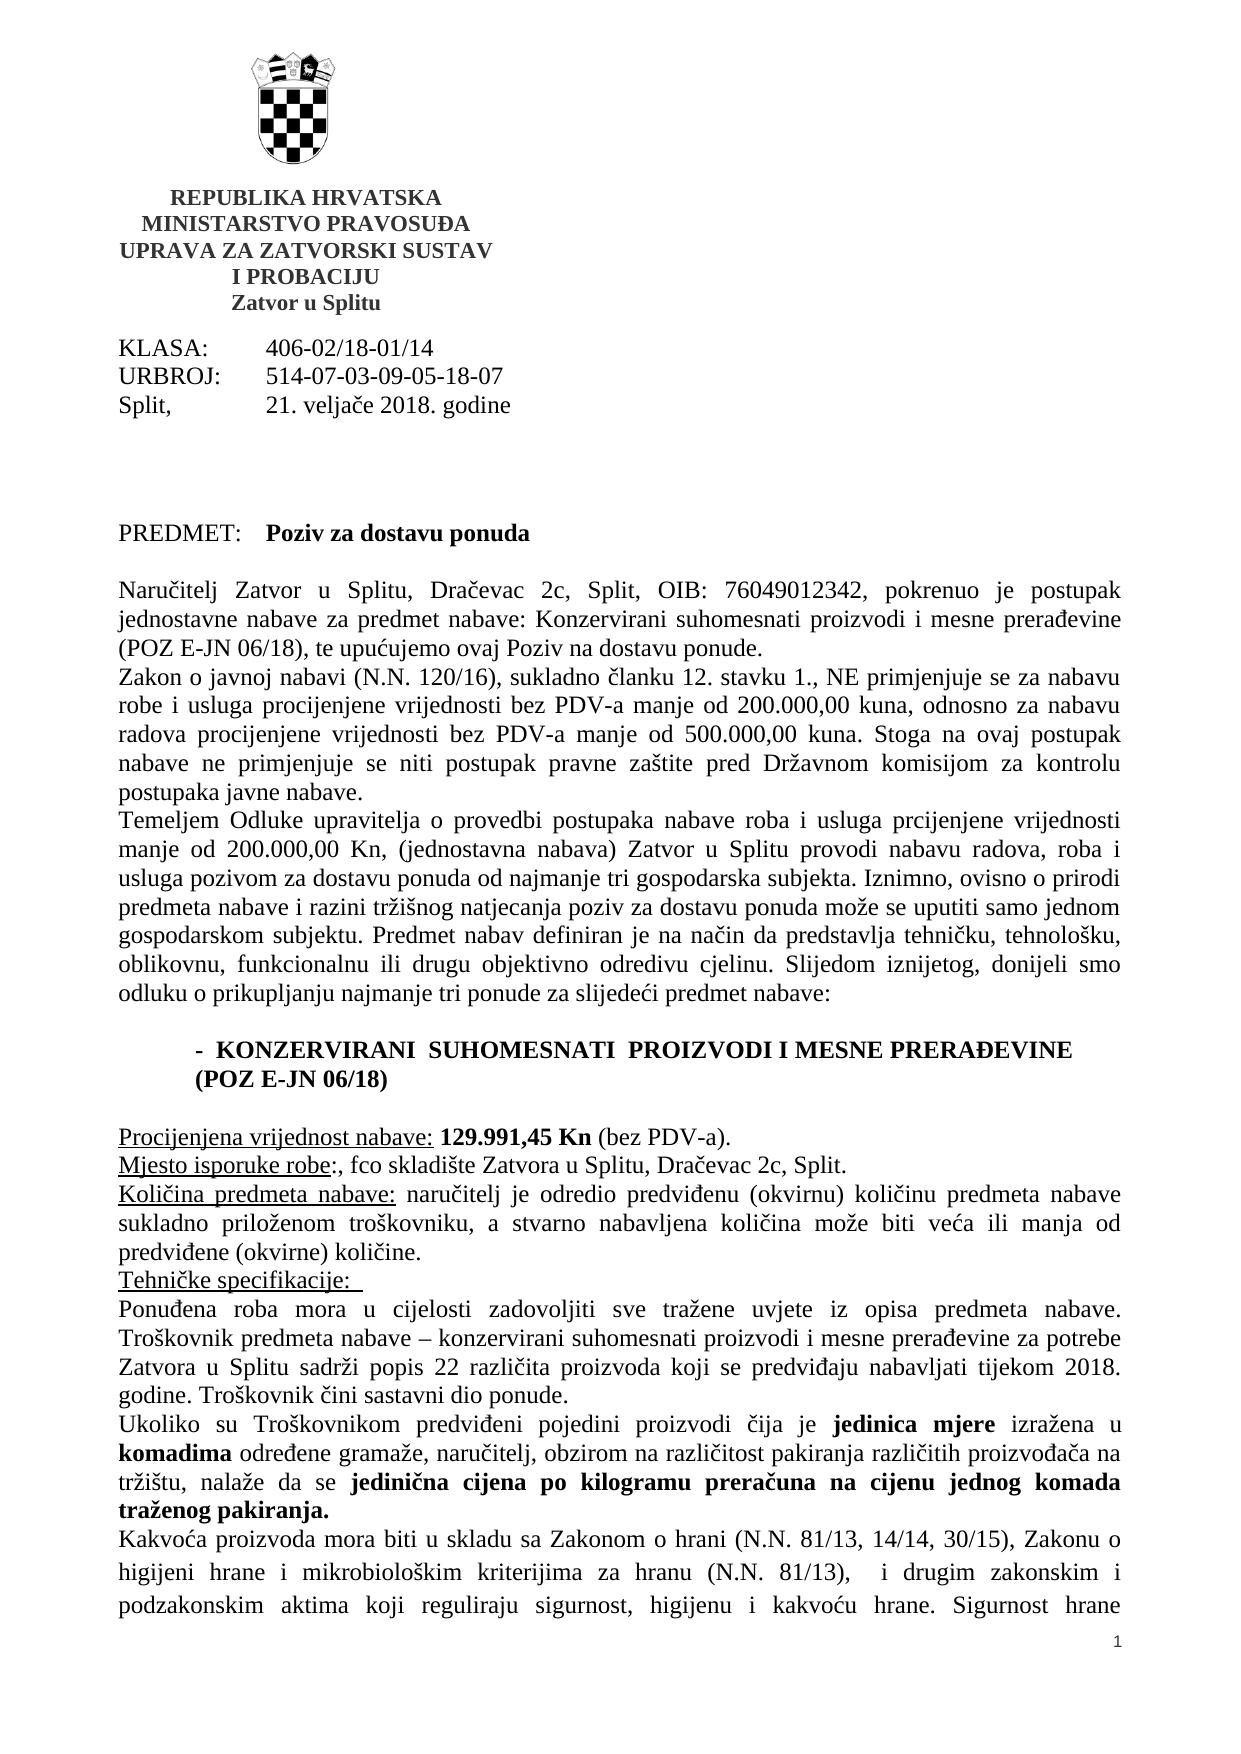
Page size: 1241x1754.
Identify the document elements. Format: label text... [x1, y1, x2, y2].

text Temeljem Odluke upravitelja o provedbi postupaka nabave roba i usluga prcijenjene vrijednosti manje od 200.000,00 Kn, (jednostavna nabava) Zatvor u Splitu provodi nabavu radova, roba i usluga pozivom za dostavu ponuda od najmanje tri gospodarska subjekta. Iznimno, ovisno o prirodi predmeta nabave i razini tržišnog natjecanja poziv za dostavu ponuda može se uputiti samo jednom gospodarskom subjektu. Predmet nabav definiran je na način da predstavlja tehničku, tehnološku, oblikovnu, funkcionalnu ili drugu objektivno odredivu cjelinu. Slijedom iznijetog, donijeli smo odluku o prikupljanju najmanje tri ponude za slijedeći predmet nabave: [118, 805, 1122, 1007]
picture [248, 51, 338, 165]
text Tehničke specifikacije: [118, 1265, 1122, 1294]
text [118, 1524, 1122, 1619]
text Procijenjena vrijednost nabave: 129.991,45 Kn (bez PDV-a). [118, 1122, 1122, 1150]
text Ponuđena roba mora u cijelosti zadovoljiti sve tražene uvjete iz opisa predmeta nabave. Troškovnik predmeta nabave – konzervirani suhomesnati proizvodi i mesne prerađevine za potrebe Zatvora u Splitu sadrži popis 22 različita proizvoda koji se predviđaju nabavljati tijekom 2018. godine. Troškovnik čini sastavni dio ponude. [118, 1294, 1122, 1409]
text PREDMET: Poziv za dostavu ponuda [118, 518, 1122, 547]
text Ukoliko su Troškovnikom predviđeni pojedini proizvodi čija je jedinica mjere izražena u komadima određene gramaže, naručitelj, obzirom na različitost pakiranja različitih proizvođača na tržištu, nalaže da se jedinična cijena po kilogramu preračuna na cijenu jednog komada traženog pakiranja. [118, 1409, 1122, 1524]
text URBROJ: 514-07-03-09-05-18-07 [118, 361, 1122, 390]
subtitle Split, 21. veljače 2018. godine [118, 390, 1122, 419]
text Naručitelj Zatvor u Splitu, Dračevac 2c, Split, OIB: 76049012342, pokrenuo je postupak jednostavne nabave za predmet nabave: Konzervirani suhomesnati proizvodi i mesne prerađevine (POZ E-JN 06/18), te upućujemo ovaj Poziv na dostavu ponude. [118, 575, 1122, 662]
text Količina predmeta nabave: naručitelj je odredio predviđenu (okvirnu) količinu predmeta nabave sukladno priloženom troškovniku, a stvarno nabavljena količina može biti veća ili manja od predviđene (okvirne) količine. [118, 1179, 1122, 1265]
text Zakon o javnoj nabavi (N.N. 120/16), sukladno članku 12. stavku 1., NE primjenjuje se za nabavu robe i usluga procijenjene vrijednosti bez PDV-a manje od 200.000,00 kuna, odnosno za nabavu radova procijenjene vrijednosti bez PDV-a manje od 500.000,00 kuna. Stoga na ovaj postupak nabave ne primjenjuje se niti postupak pravne zaštite pred Državnom komisijom za kontrolu postupaka javne nabave. [118, 662, 1122, 805]
text Mjesto isporuke robe:, fco skladište Zatvora u Splitu, Dračevac 2c, Split. [118, 1150, 1122, 1179]
text - KONZERVIRANI SUHOMESNATI PROIZVODI I MESNE PRERAĐEVINE (POZ E-JN 06/18) [195, 1035, 1122, 1093]
text KLASA: 406-02/18-01/14 [118, 333, 1122, 361]
